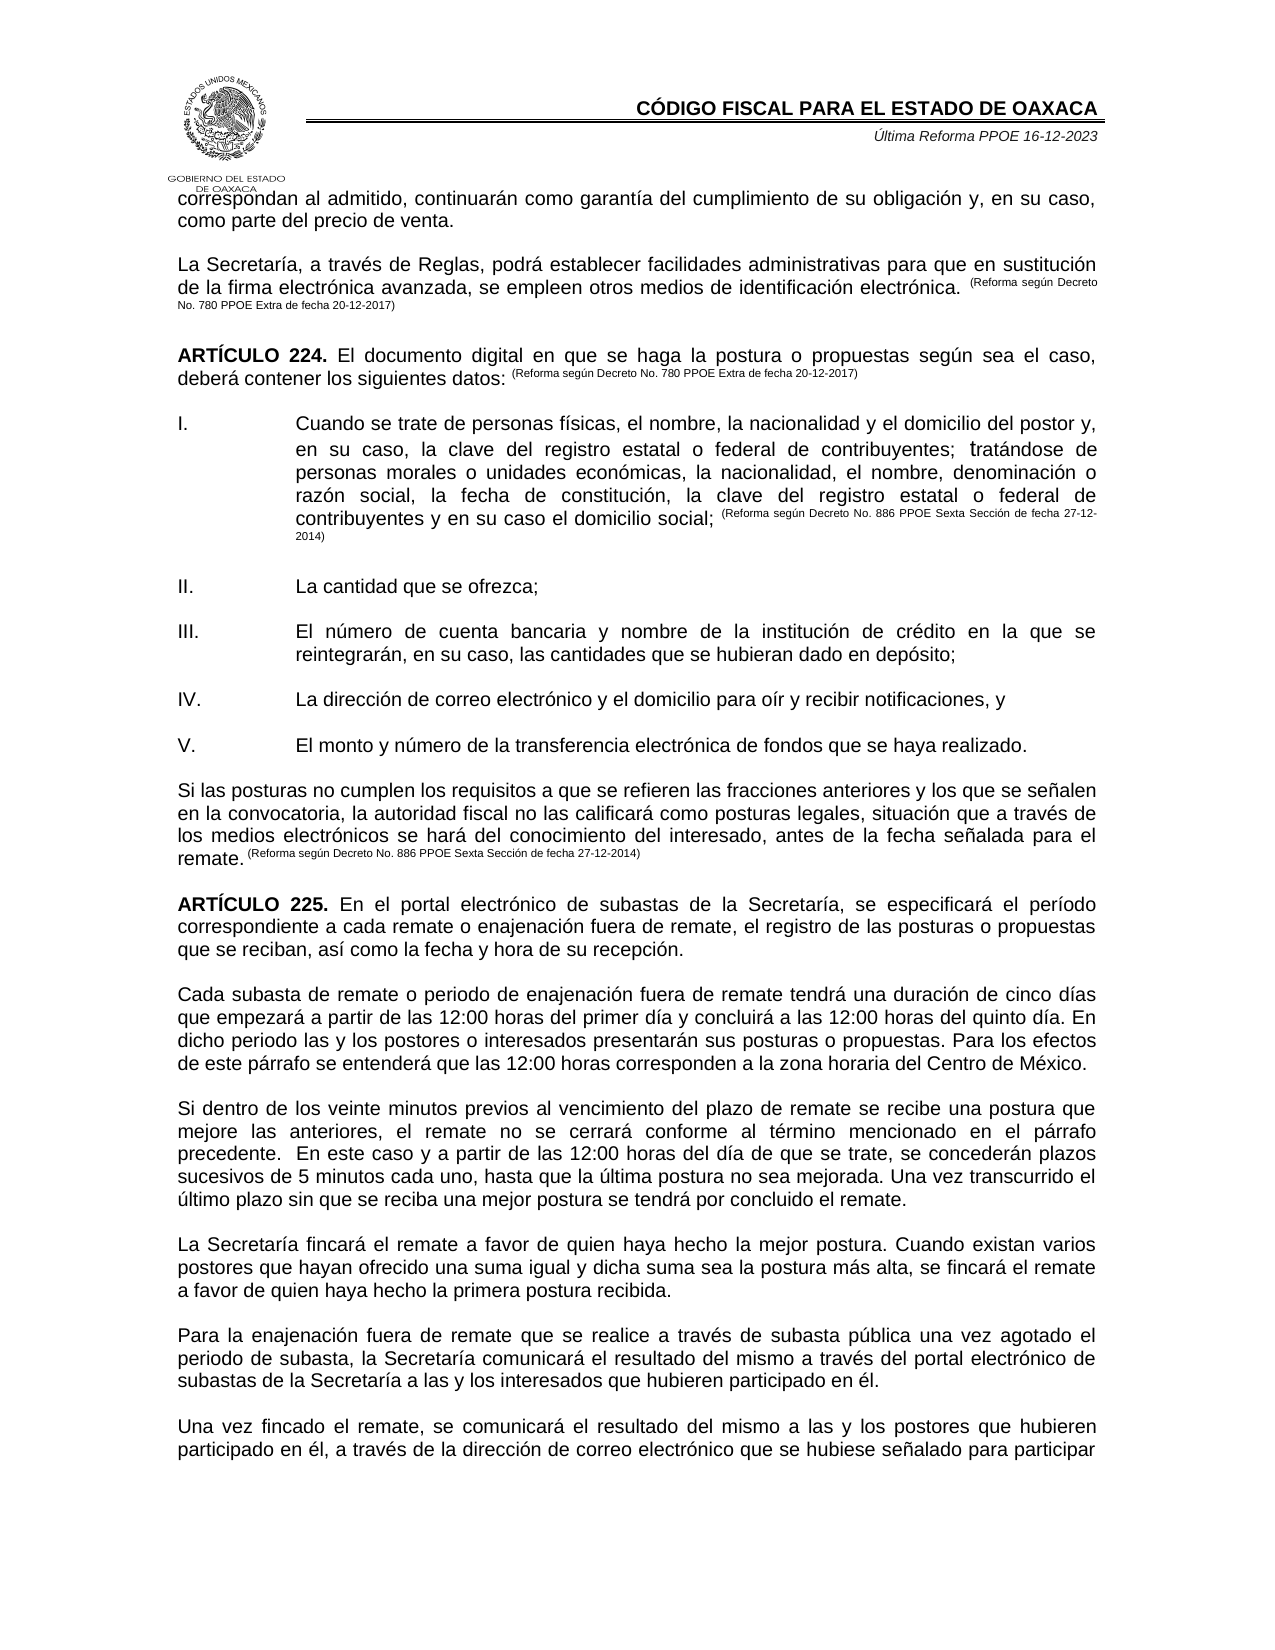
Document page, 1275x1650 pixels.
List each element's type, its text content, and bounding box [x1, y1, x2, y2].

text Para la enajenación fuera de remate que se realice a través de subasta pública una vez agotado el periodo de subasta, la Secretaría comunicará el resultado del mismo a través del portal electrónico de subastas de la Secretaría a las y los interesados que hubieren participado en él. [177, 1324, 1098, 1392]
text Cada subasta de remate o periodo de enajenación fuera de remate tendrá una duración de cinco días que empezará a partir de las 12:00 horas del primer día y concluirá a las 12:00 horas del quinto día. En dicho periodo las y los postores o interesados presentarán sus posturas o propuestas. Para los efectos de este párrafo se entenderá que las 12:00 horas corresponden a la zona horaria del Centro de México. [177, 983, 1098, 1074]
list La cantidad que se ofrezca; [177, 574, 1098, 597]
text ARTÍCULO 224. El documento digital en que se haga la postura o propuestas según sea el caso, deberá contener los siguientes datos: (Reforma según Decreto No. 780 PPOE Extra de fecha 20-12-2017) [177, 344, 1098, 389]
list Cuando se trate de personas físicas, el nombre, la nacionalidad y el domicilio del postor y, en su caso, la clave del registro estatal o federal de contribuyentes; tratándose de personas morales o unidades económicas, la nacionalidad, el nombre, denominación o razón social, la fecha de constitución, la clave del registro estatal o federal de contribuyentes y en su caso el domicilio social; (Reforma según Decreto No. 886 PPOE Sexta Sección de fecha 27-12-2014) [177, 412, 1098, 552]
text Si dentro de los veinte minutos previos al vencimiento del plazo de remate se recibe una postura que mejore las anteriores, el remate no se cerrará conforme al término mencionado en el párrafo precedente. En este caso y a partir de las 12:00 horas del día de que se trate, se concederán plazos sucesivos de 5 minutos cada uno, hasta que la última postura no sea mejorada. Una vez transcurrido el último plazo sin que se reciba una mejor postura se tendrá por concluido el remate. [177, 1097, 1098, 1210]
picture [165, 73, 288, 195]
list El monto y número de la transferencia electrónica de fondos que se haya realizado. [177, 733, 1098, 756]
text ARTÍCULO 225. En el portal electrónico de subastas de la Secretaría, se especificará el período correspondiente a cada remate o enajenación fuera de remate, el registro de las posturas o propuestas que se reciban, así como la fecha y hora de su recepción. [177, 892, 1098, 961]
list El número de cuenta bancaria y nombre de la institución de crédito en la que se reintegrarán, en su caso, las cantidades que se hubieran dado en depósito; [177, 620, 1098, 665]
list La dirección de correo electrónico y el domicilio para oír y recibir notificaciones, y [177, 688, 1098, 711]
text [177, 1415, 1098, 1460]
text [177, 187, 1098, 232]
text La Secretaría fincará el remate a favor de quien haya hecho la mejor postura. Cuando existan varios postores que hayan ofrecido una suma igual y dicha suma sea la postura más alta, se fincará el remate a favor de quien haya hecho la primera postura recibida. [177, 1233, 1098, 1301]
text Si las posturas no cumplen los requisitos a que se refieren las fracciones anteriores y los que se señalen en la convocatoria, la autoridad fiscal no las calificará como posturas legales, situación que a través de los medios electrónicos se hará del conocimiento del interesado, antes de la fecha señalada para el remate. (Reforma según Decreto No. 886 PPOE Sexta Sección de fecha 27-12-2014) [177, 779, 1098, 870]
text La Secretaría, a través de Reglas, podrá establecer facilidades administrativas para que en sustitución de la firma electrónica avanzada, se empleen otros medios de identificación electrónica. (Reforma según Decreto No. 780 PPOE Extra de fecha 20-12-2017) [177, 253, 1098, 321]
